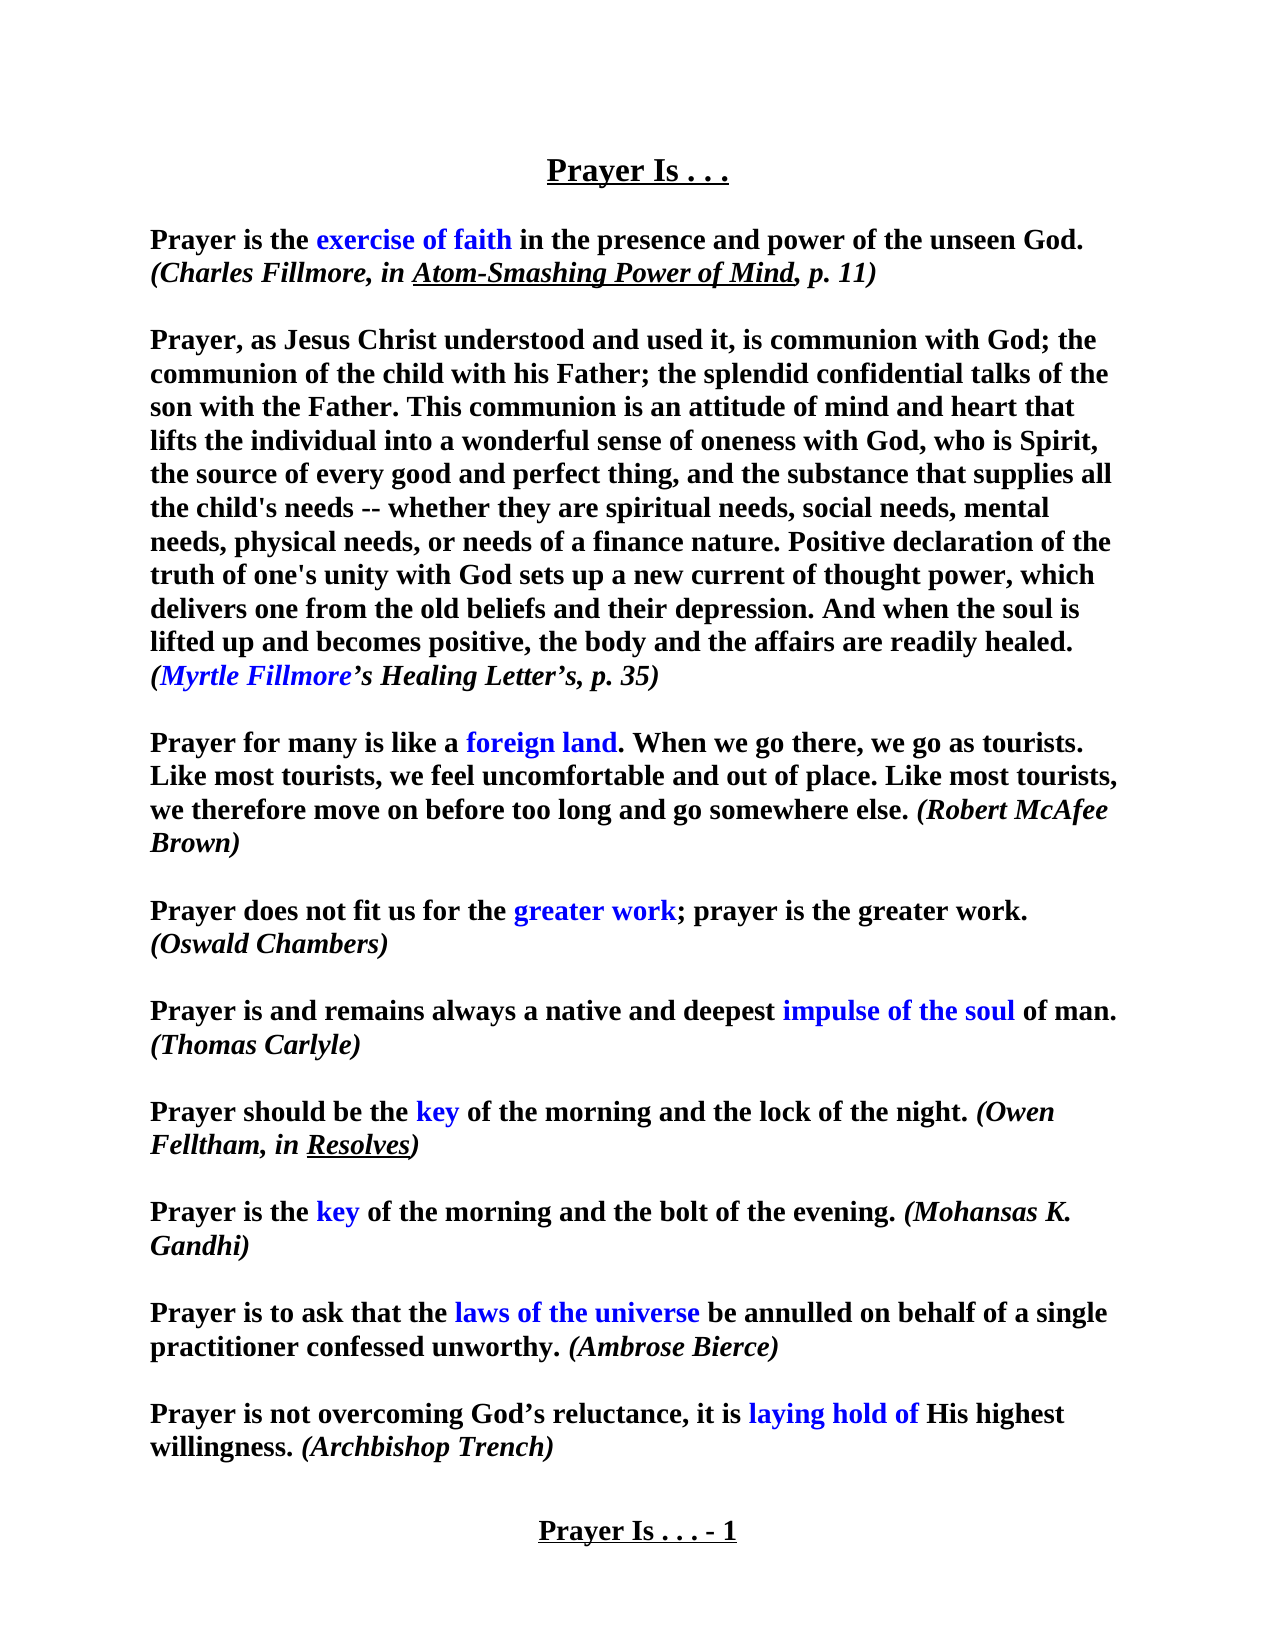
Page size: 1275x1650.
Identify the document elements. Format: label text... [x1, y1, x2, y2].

text Prayer, as Jesus Christ understood and used it, is communion with God; the communion of the child with his Father; the splendid confidential talks of the son with the Father. This communion is an attitude of mind and heart that lifts the individual into a wonderful sense of oneness with God, who is Spirit, the source of every good and perfect thing, and the substance that supplies all the child's needs -- whether they are spiritual needs, social needs, mental needs, physical needs, or needs of a finance nature. Positive declaration of the truth of one's unity with God sets up a new current of thought power, which delivers one from the old beliefs and their depression. And when the soul is lifted up and becomes positive, the body and the affairs are readily healed. (Myrtle Fillmore’s Healing Letter’s, p. 35) [150, 322, 1125, 691]
text Prayer is and remains always a native and deepest impulse of the soul of man. (Thomas Carlyle) [150, 993, 1125, 1060]
text Prayer for many is like a foreign land. When we go there, we go as tourists. Like most tourists, we feel uncomfortable and out of place. Like most tourists, we therefore move on before too long and go somewhere else. (Robert McAfee Brown) [150, 725, 1125, 859]
text Prayer is the exercise of faith in the presence and power of the unseen God. (Charles Fillmore, in Atom-Smashing Power of Mind, p. 11) [150, 222, 1125, 289]
text Prayer does not fit us for the greater work; prayer is the greater work. (Oswald Chambers) [150, 893, 1125, 960]
text Prayer Is . . . [150, 150, 1125, 188]
text Prayer is to ask that the laws of the universe be annulled on behalf of a single practitioner confessed unworthy. (Ambrose Bierce) [150, 1295, 1125, 1362]
text Prayer is the key of the morning and the bolt of the evening. (Mohansas K. Gandhi) [150, 1161, 1125, 1262]
text Prayer is not overcoming God’s reluctance, it is laying hold of His highest willingness. (Archbishop Trench) [150, 1396, 1125, 1463]
text Prayer should be the key of the morning and the lock of the night. (Owen Felltham, in Resolves) [150, 1094, 1125, 1161]
